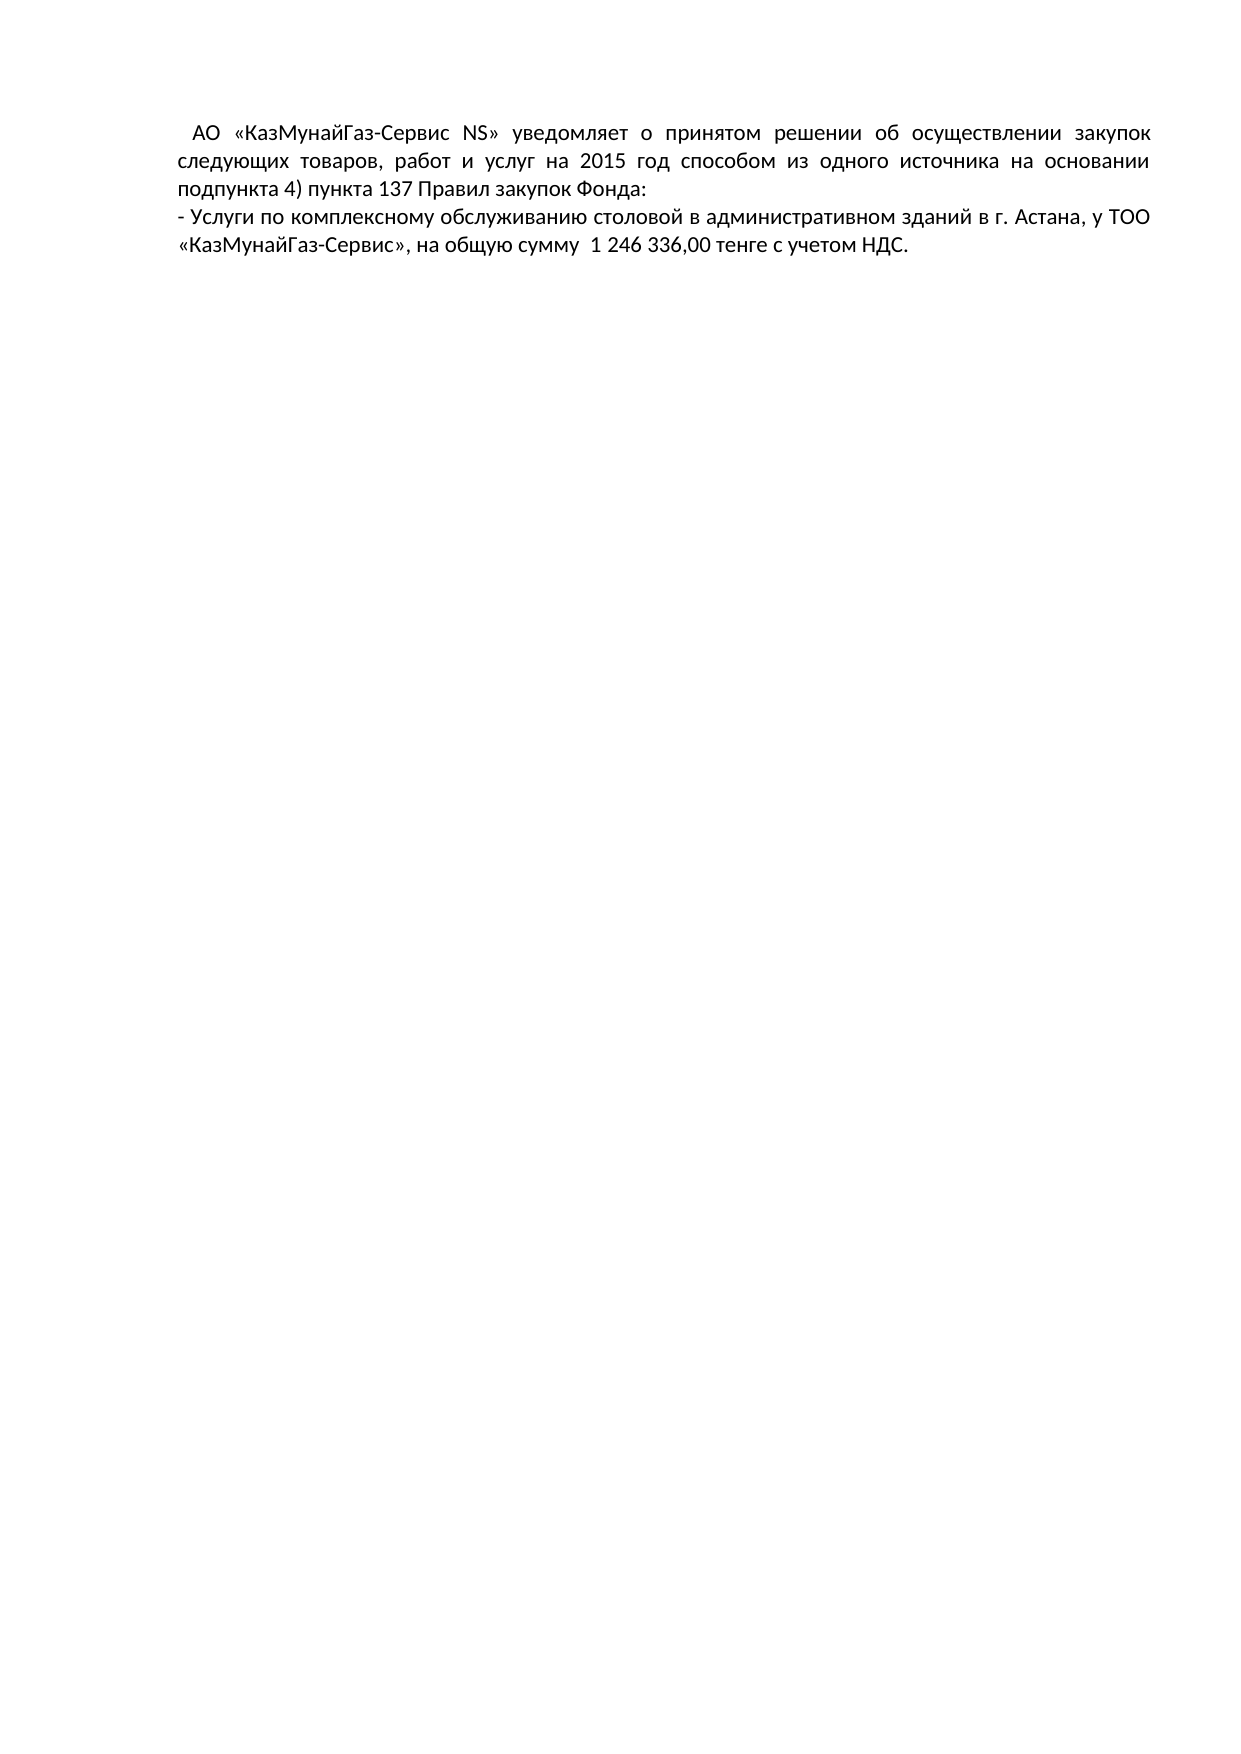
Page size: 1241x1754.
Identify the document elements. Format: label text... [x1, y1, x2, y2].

text - Услуги по комплексному обслуживанию столовой в административном зданий в г. Астана, у ТОО «КазМунайГаз-Сервис», на общую сумму 1 246 336,00 тенге с учетом НДС. [177, 202, 1152, 258]
text АО «КазМунайГаз-Сервис NS» уведомляет о принятом решении об осуществлении закупок следующих товаров, работ и услуг на 2015 год способом из одного источника на основании подпункта 4) пункта 137 Правил закупок Фонда: [177, 118, 1152, 202]
